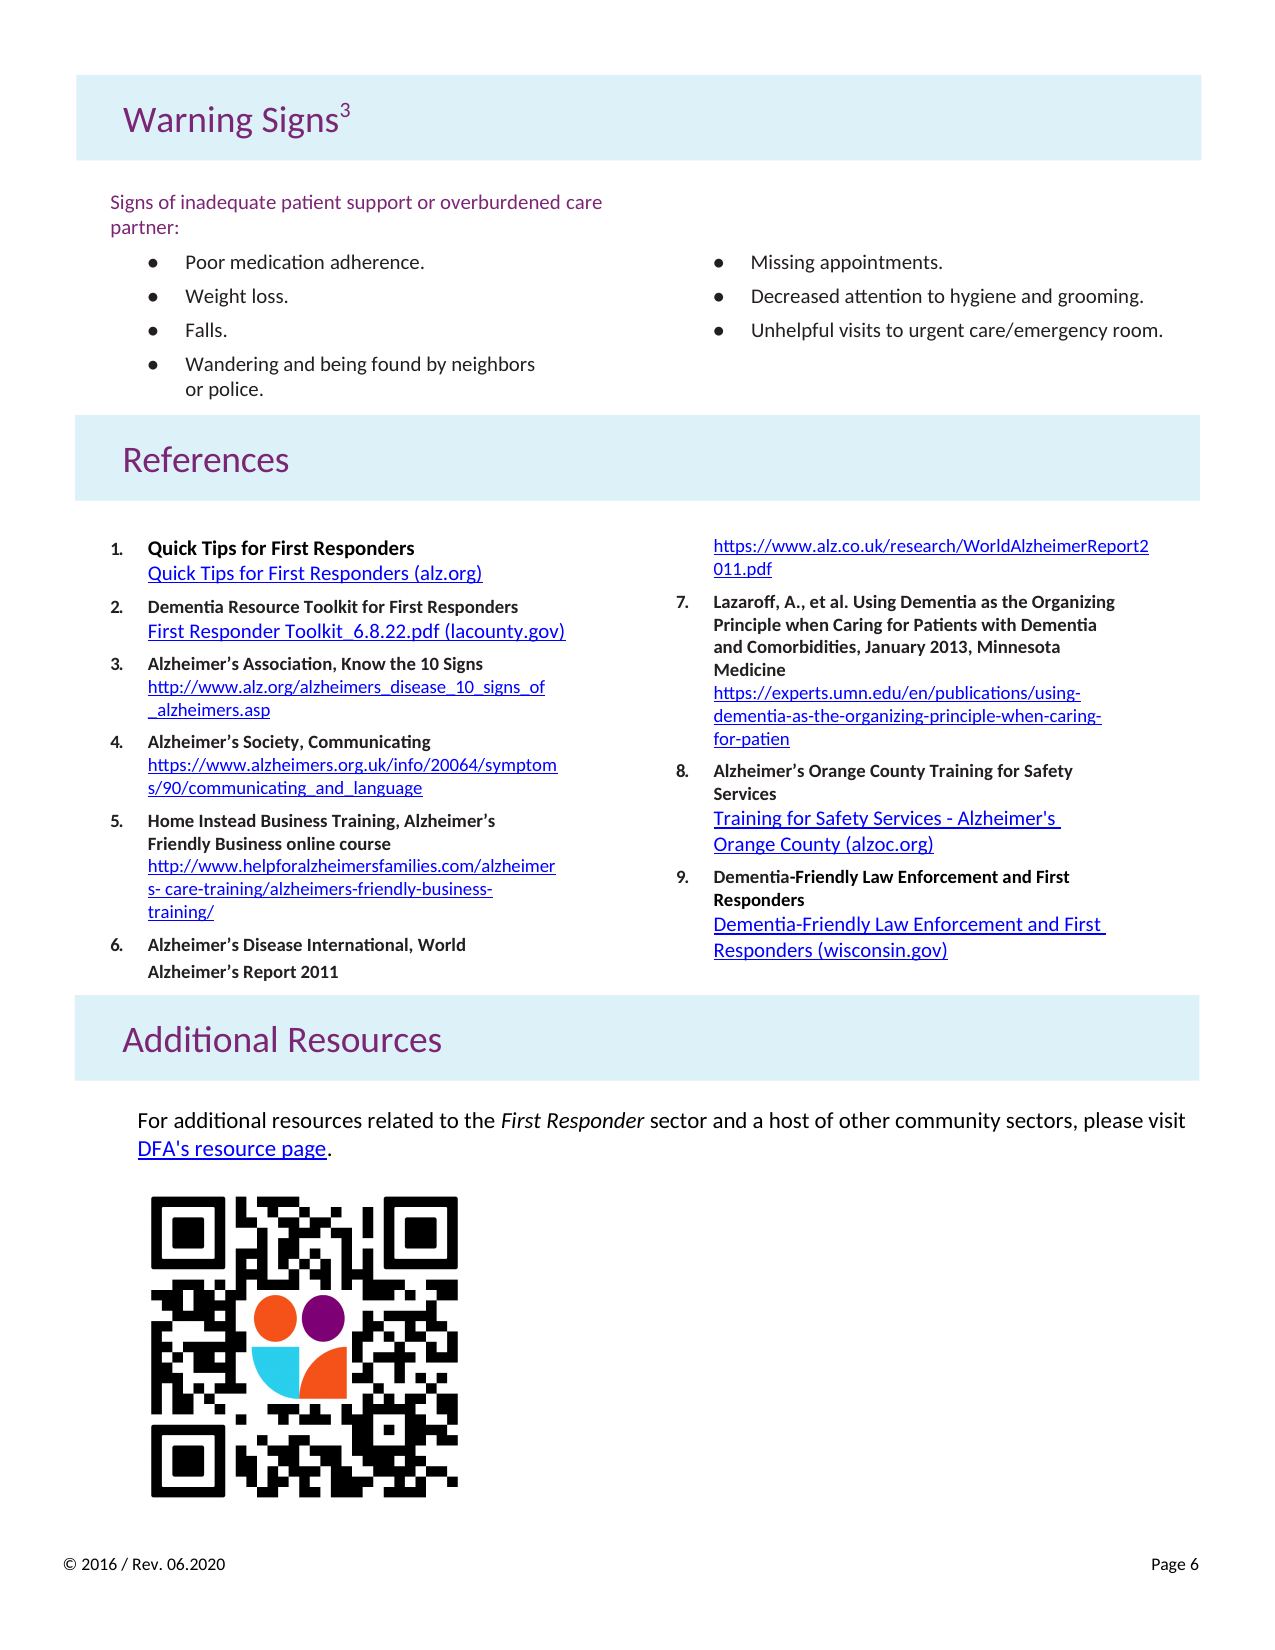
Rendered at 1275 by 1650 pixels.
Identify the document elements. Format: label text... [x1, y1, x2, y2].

list Dementia Resource Toolkit for First Responders First Responder Toolkit_6.8.22.pdf (lacounty.gov) [110, 595, 569, 643]
list Alzheimer’s Association, Know the 10 Signs http://www.alz.org/alzheimers_disease_10_signs_of_alzheimers.asp [110, 653, 569, 721]
list Home Instead Business Training, Alzheimer’s Friendly Business online course http://www.helpforalzheimersfamilies.com/alzheimers- care-training/alzheimers-friendly-business-training/ [110, 809, 558, 923]
list Alzheimer’s Disease International, World Alzheimer’s Report 2011 https://www.alz.co.uk/research/WorldAlzheimerReport2011.pdf [110, 933, 507, 984]
text Signs of inadequate patient support or overburdened care partner: [110, 189, 602, 239]
list Weight loss. [148, 283, 601, 309]
list Decreased attention to hygiene and grooming. [713, 283, 1212, 309]
text For additional resources related to the First Responder sector and a host of other community sectors, please visit DFA's resource page. [137, 1106, 1212, 1162]
list Falls. [148, 318, 601, 343]
list Lazaroff, A., et al. Using Dementia as the Organizing Principle when Caring for Patients with Dementia and Comorbidities, January 2013, Minnesota Medicine https://experts.umn.edu/en/publications/using-dementia-as-the-organizing-principle-when-caring-for-patien [676, 590, 1120, 750]
list Wandering and being found by neighbors or police. [148, 352, 557, 402]
list Unhelpful visits to urgent care/emergency room. [713, 318, 1212, 343]
list Missing appointments. [713, 249, 1212, 274]
list Alzheimer’s Orange County Training for Safety Services Training for Safety Services - Alzheimer's Orange County (alzoc.org) [676, 760, 1120, 856]
list Dementia-Friendly Law Enforcement and First Responders Dementia-Friendly Law Enforcement and First Responders (wisconsin.gov) [676, 866, 1120, 962]
picture [118, 1164, 491, 1530]
list Poor medication adherence. [148, 249, 601, 274]
list Quick Tips for First Responders Quick Tips for First Responders (alz.org) [110, 535, 569, 586]
list Alzheimer’s Disease International, World Alzheimer’s Report 2011 https://www.alz.co.uk/research/WorldAlzheimerReport2011.pdf [676, 535, 1150, 581]
list Alzheimer’s Society, Communicating https://www.alzheimers.org.uk/info/20064/symptoms/90/communicating_and_language [110, 731, 558, 799]
